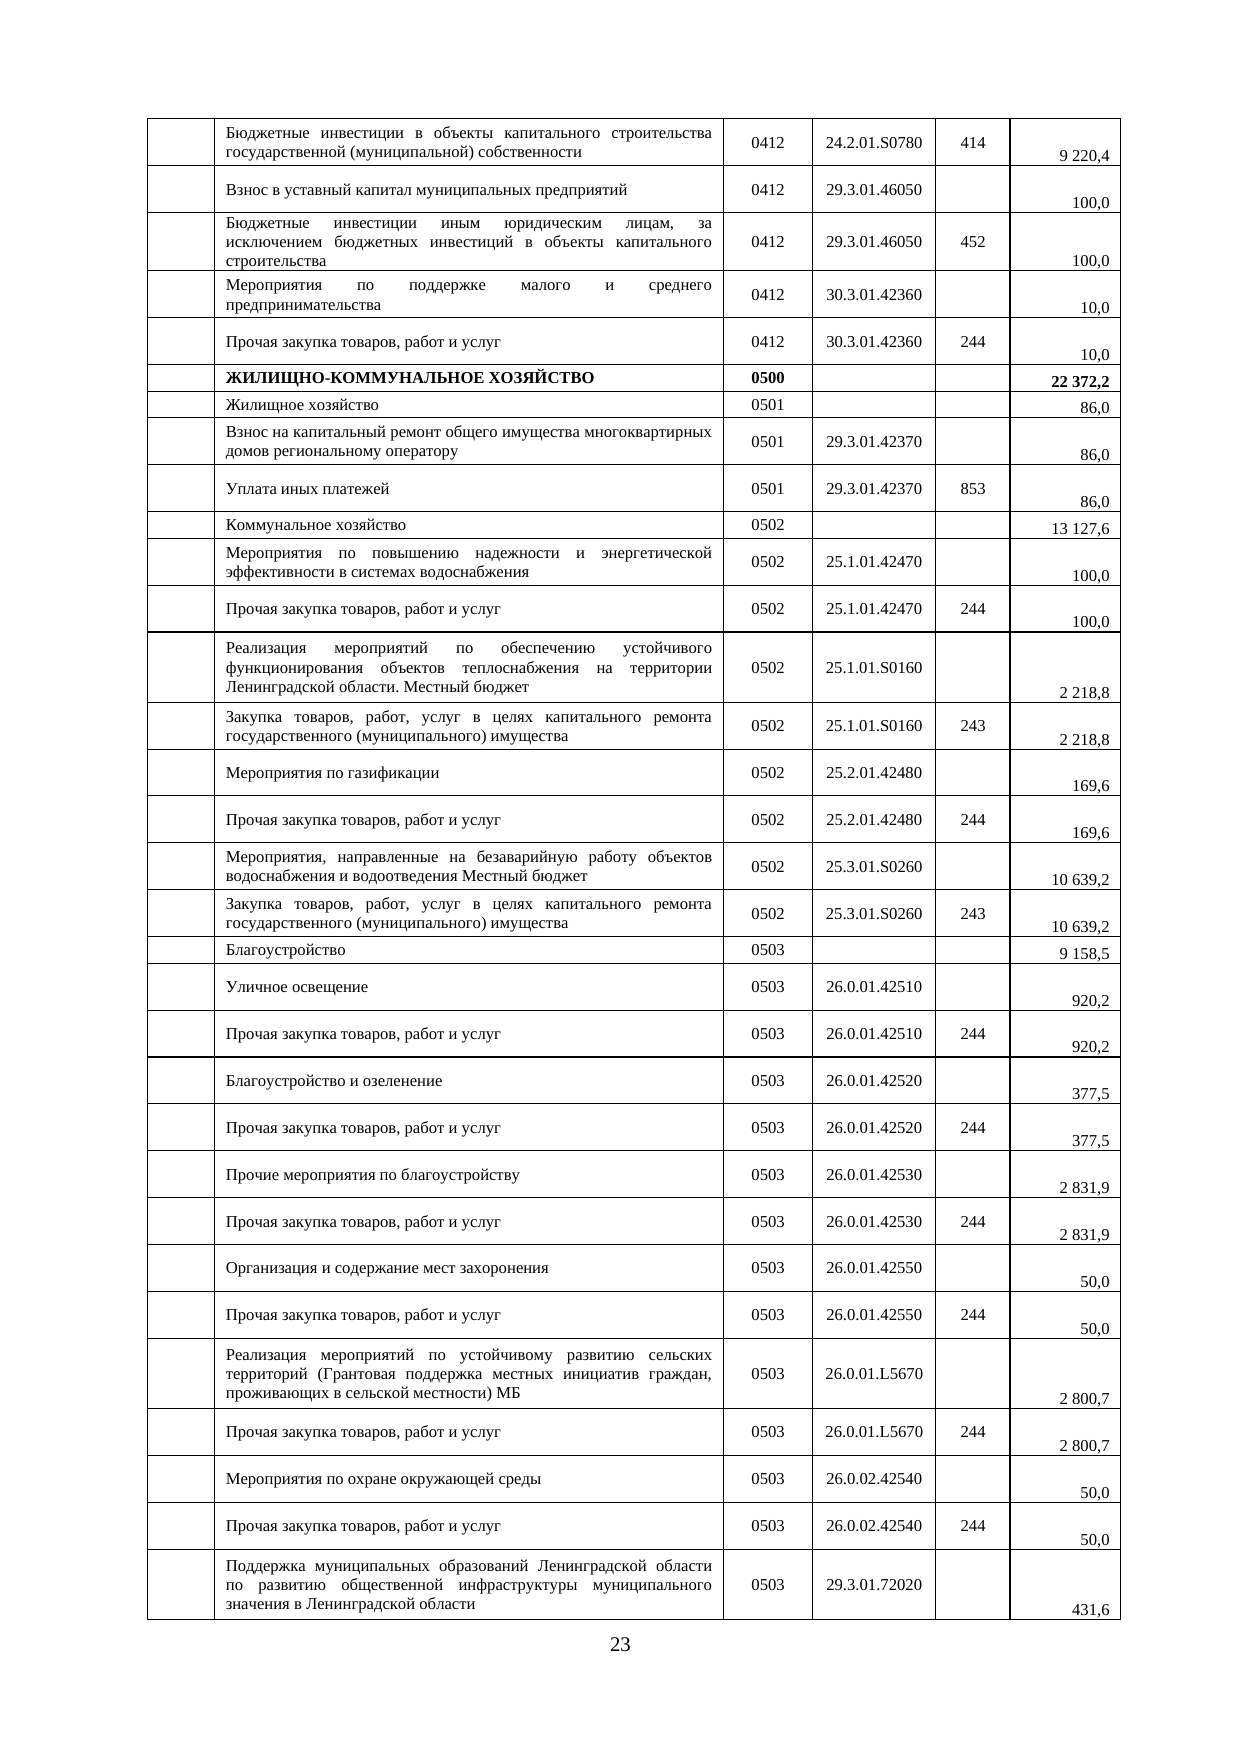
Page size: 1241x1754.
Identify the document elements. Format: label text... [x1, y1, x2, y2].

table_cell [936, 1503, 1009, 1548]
table_cell 9 220,4 [1011, 119, 1120, 165]
table_cell 244 [936, 586, 1009, 631]
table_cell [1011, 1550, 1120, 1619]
table_cell 0503 [724, 1104, 812, 1150]
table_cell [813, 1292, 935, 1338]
table_cell 920,2 [1011, 964, 1120, 1009]
table_cell 452 [936, 213, 1009, 270]
table_cell Прочая закупка товаров, работ и услуг [215, 1011, 723, 1056]
table_cell 22 372,2 [1011, 365, 1120, 391]
table_cell 0412 [724, 119, 812, 165]
table_cell [148, 119, 214, 165]
table_cell 0500 [724, 365, 812, 391]
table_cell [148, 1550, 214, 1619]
table_cell Прочая закупка товаров, работ и услуг [215, 586, 723, 631]
table_cell 25.1.01.42470 [813, 586, 935, 631]
table_cell 24.2.01.S0780 [813, 119, 935, 165]
table_cell [148, 1151, 214, 1197]
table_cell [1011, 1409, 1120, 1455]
table_cell [148, 890, 214, 936]
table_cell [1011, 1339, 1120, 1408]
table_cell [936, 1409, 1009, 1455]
table_cell [936, 418, 1009, 464]
table_cell Мероприятия, направленные на безаварийную работу объектов водоснабжения и водоотведения Местный бюджет [215, 843, 723, 889]
table_cell 26.0.01.42530 [813, 1151, 935, 1197]
table_cell 243 [936, 890, 1009, 936]
table_cell [148, 937, 214, 963]
table_cell 2 831,9 [1011, 1151, 1120, 1197]
table_cell 25.3.01.S0260 [813, 890, 935, 936]
table_cell [148, 843, 214, 889]
table_cell [148, 539, 214, 584]
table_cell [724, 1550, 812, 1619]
table_cell 0501 [724, 392, 812, 417]
table_cell 29.3.01.42370 [813, 465, 935, 511]
table_cell 100,0 [1011, 539, 1120, 584]
table_cell 920,2 [1011, 1011, 1120, 1056]
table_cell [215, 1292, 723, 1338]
table_cell [936, 392, 1009, 417]
table_cell Прочая закупка товаров, работ и услуг [215, 796, 723, 842]
table_cell 0503 [724, 1151, 812, 1197]
table_cell Мероприятия по повышению надежности и энергетической эффективности в системах водоснабжения [215, 539, 723, 584]
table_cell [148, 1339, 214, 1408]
table_cell [148, 465, 214, 511]
table_cell 0412 [724, 318, 812, 364]
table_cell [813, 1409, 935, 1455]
table_cell 244 [936, 1104, 1009, 1150]
table_cell 26.0.01.42510 [813, 1011, 935, 1056]
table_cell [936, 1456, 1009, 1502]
table_cell 30.3.01.42360 [813, 271, 935, 317]
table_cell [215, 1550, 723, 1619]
table_cell [148, 703, 214, 748]
table_cell 25.1.01.S0160 [813, 703, 935, 748]
table_cell Уплата иных платежей [215, 465, 723, 511]
table_cell [148, 365, 214, 391]
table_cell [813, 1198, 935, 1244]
table_cell Прочие мероприятия по благоустройству [215, 1151, 723, 1197]
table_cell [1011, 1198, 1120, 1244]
table_cell Благоустройство [215, 937, 723, 963]
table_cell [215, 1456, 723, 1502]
table_cell 100,0 [1011, 166, 1120, 212]
table_cell 25.3.01.S0260 [813, 843, 935, 889]
table_cell [936, 365, 1009, 391]
table_cell [148, 750, 214, 795]
table_cell 25.2.01.42480 [813, 750, 935, 795]
table_cell 10,0 [1011, 271, 1120, 317]
table_cell 25.1.01.S0160 [813, 633, 935, 702]
table_cell 0502 [724, 633, 812, 702]
table_cell 0503 [724, 1198, 812, 1244]
table_cell [148, 1011, 214, 1056]
table_cell 244 [936, 796, 1009, 842]
table_cell Благоустройство и озеленение [215, 1058, 723, 1103]
table_cell 0502 [724, 843, 812, 889]
table_cell 86,0 [1011, 392, 1120, 417]
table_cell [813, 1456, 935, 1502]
table_cell 244 [936, 1011, 1009, 1056]
table_cell 9 158,5 [1011, 937, 1120, 963]
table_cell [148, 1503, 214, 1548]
table_cell 10,0 [1011, 318, 1120, 364]
table_cell Прочая закупка товаров, работ и услуг [215, 1198, 723, 1244]
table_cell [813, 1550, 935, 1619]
table_cell 26.0.01.42520 [813, 1058, 935, 1103]
table_cell [936, 843, 1009, 889]
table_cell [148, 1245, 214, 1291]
table_cell 0412 [724, 271, 812, 317]
table_cell Бюджетные инвестиции в объекты капитального строительства государственной (муниципальной) собственности [215, 119, 723, 165]
table_cell 10 639,2 [1011, 843, 1120, 889]
table_cell 377,5 [1011, 1058, 1120, 1103]
table_cell Закупка товаров, работ, услуг в целях капитального ремонта государственного (муниципального) имущества [215, 703, 723, 748]
table_cell Бюджетные инвестиции иным юридическим лицам, за исключением бюджетных инвестиций в объекты капитального строительства [215, 213, 723, 270]
table_cell 169,6 [1011, 750, 1120, 795]
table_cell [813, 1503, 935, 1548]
table_cell [148, 633, 214, 702]
table_cell 0412 [724, 213, 812, 270]
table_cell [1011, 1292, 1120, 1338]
table_cell 169,6 [1011, 796, 1120, 842]
table_cell 29.3.01.46050 [813, 213, 935, 270]
table_cell 13 127,6 [1011, 512, 1120, 538]
table_cell 0502 [724, 703, 812, 748]
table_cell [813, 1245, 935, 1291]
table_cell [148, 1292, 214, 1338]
table_cell [813, 365, 935, 391]
table_cell Прочая закупка товаров, работ и услуг [215, 318, 723, 364]
table_cell 29.3.01.42370 [813, 418, 935, 464]
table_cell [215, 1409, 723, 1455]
table_cell [148, 586, 214, 631]
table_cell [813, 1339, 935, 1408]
table_cell [148, 1198, 214, 1244]
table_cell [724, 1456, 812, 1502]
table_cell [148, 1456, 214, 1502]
table_cell 377,5 [1011, 1104, 1120, 1150]
table_cell 0502 [724, 539, 812, 584]
table_cell 853 [936, 465, 1009, 511]
table_cell 29.3.01.46050 [813, 166, 935, 212]
table_cell 86,0 [1011, 465, 1120, 511]
table_cell [936, 633, 1009, 702]
table_cell 0503 [724, 1011, 812, 1056]
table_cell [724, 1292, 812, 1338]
table_cell [936, 1151, 1009, 1197]
table_cell 0502 [724, 586, 812, 631]
table_cell Взнос в уставный капитал муниципальных предприятий [215, 166, 723, 212]
table_cell 2 218,8 [1011, 703, 1120, 748]
table_cell [813, 392, 935, 417]
table_cell [813, 512, 935, 538]
table_cell Взнос на капитальный ремонт общего имущества многоквартирных домов региональному оператору [215, 418, 723, 464]
table_cell 100,0 [1011, 586, 1120, 631]
table_cell 26.0.01.42510 [813, 964, 935, 1009]
table_cell 25.1.01.42470 [813, 539, 935, 584]
table_cell Мероприятия по поддержке малого и среднего предпринимательства [215, 271, 723, 317]
table_cell ЖИЛИЩНО-КОММУНАЛЬНОЕ ХОЗЯЙСТВО [215, 365, 723, 391]
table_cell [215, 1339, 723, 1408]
table_cell 0503 [724, 964, 812, 1009]
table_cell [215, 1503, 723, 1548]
table_cell [813, 937, 935, 963]
table_cell 0503 [724, 937, 812, 963]
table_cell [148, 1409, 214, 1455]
table_cell [936, 166, 1009, 212]
table_cell Прочая закупка товаров, работ и услуг [215, 1104, 723, 1150]
table_cell 0412 [724, 166, 812, 212]
table_cell 0501 [724, 465, 812, 511]
table_cell [936, 1058, 1009, 1103]
table_cell [148, 166, 214, 212]
table_cell [936, 937, 1009, 963]
table_cell [936, 539, 1009, 584]
table_cell Закупка товаров, работ, услуг в целях капитального ремонта государственного (муниципального) имущества [215, 890, 723, 936]
table_cell [936, 271, 1009, 317]
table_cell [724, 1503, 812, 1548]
table_cell [148, 213, 214, 270]
table_cell [148, 512, 214, 538]
table_cell 244 [936, 318, 1009, 364]
table_cell 100,0 [1011, 213, 1120, 270]
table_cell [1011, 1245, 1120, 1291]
table_cell 0502 [724, 890, 812, 936]
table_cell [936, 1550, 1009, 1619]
table_cell 26.0.01.42520 [813, 1104, 935, 1150]
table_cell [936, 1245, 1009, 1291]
table_cell Жилищное хозяйство [215, 392, 723, 417]
table_cell 0502 [724, 796, 812, 842]
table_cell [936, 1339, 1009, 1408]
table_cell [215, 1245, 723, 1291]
table_cell [148, 271, 214, 317]
table_cell 10 639,2 [1011, 890, 1120, 936]
table_cell [148, 796, 214, 842]
table_cell 243 [936, 703, 1009, 748]
table_cell 0502 [724, 750, 812, 795]
table_cell [148, 1104, 214, 1150]
table_cell [148, 318, 214, 364]
table_cell [148, 418, 214, 464]
table_cell Уличное освещение [215, 964, 723, 1009]
table_cell 414 [936, 119, 1009, 165]
table_cell 30.3.01.42360 [813, 318, 935, 364]
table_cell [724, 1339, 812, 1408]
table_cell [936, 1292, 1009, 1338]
table_cell 0501 [724, 418, 812, 464]
table_cell 0503 [724, 1058, 812, 1103]
table_cell [148, 392, 214, 417]
table_cell Реализация мероприятий по обеспечению устойчивого функционирования объектов теплоснабжения на территории Ленинградской области. Местный бюджет [215, 633, 723, 702]
table_cell [148, 1058, 214, 1103]
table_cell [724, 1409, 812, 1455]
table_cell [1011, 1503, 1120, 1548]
table_cell [936, 512, 1009, 538]
table_cell 86,0 [1011, 418, 1120, 464]
table_cell 25.2.01.42480 [813, 796, 935, 842]
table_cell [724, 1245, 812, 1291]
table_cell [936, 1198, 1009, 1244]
table_cell 2 218,8 [1011, 633, 1120, 702]
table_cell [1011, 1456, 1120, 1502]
table_cell 0502 [724, 512, 812, 538]
table_cell [936, 964, 1009, 1009]
table_cell Мероприятия по газификации [215, 750, 723, 795]
table_cell [936, 750, 1009, 795]
table_cell [148, 964, 214, 1009]
table_cell Коммунальное хозяйство [215, 512, 723, 538]
